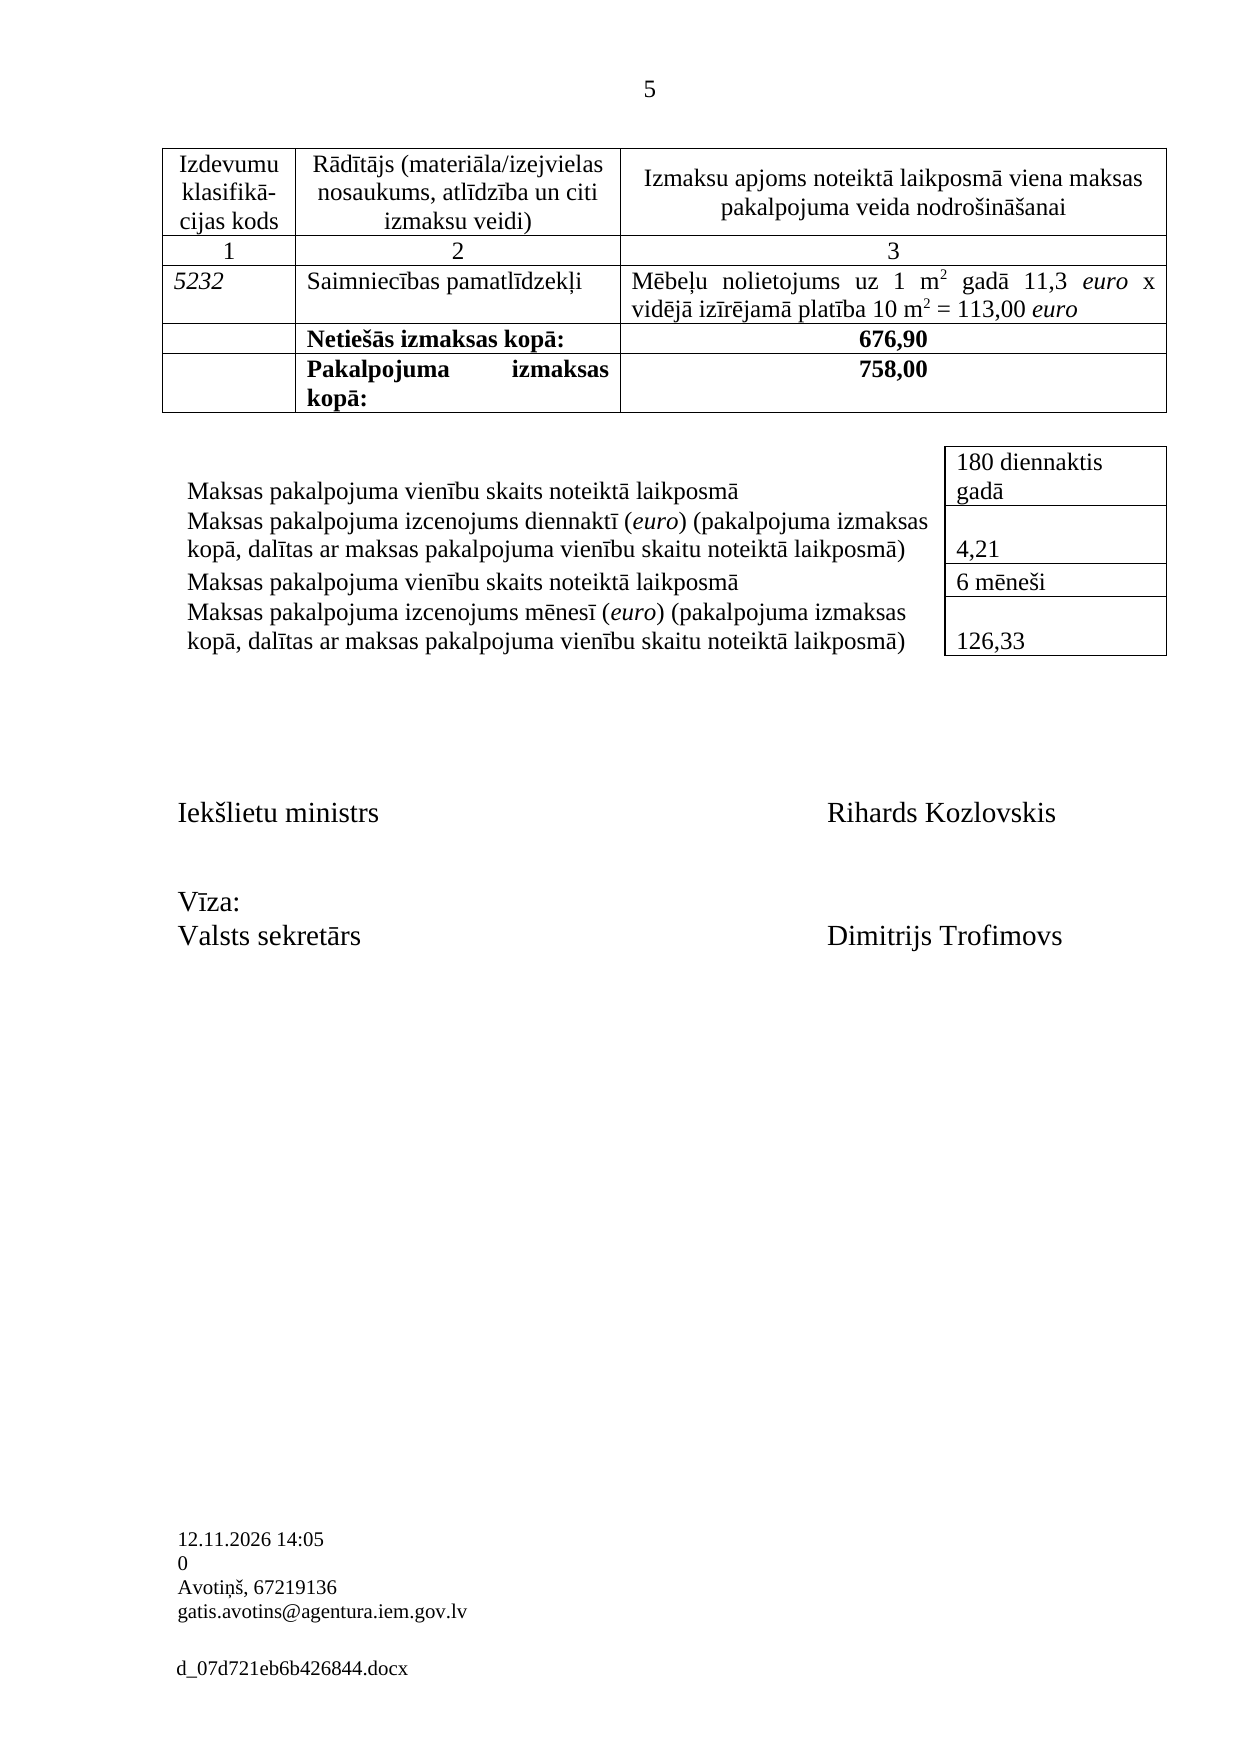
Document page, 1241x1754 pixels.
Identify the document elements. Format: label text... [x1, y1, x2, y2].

table_cell [163, 324, 295, 353]
text Vīza: [177, 884, 1122, 918]
table_header Izdevumu klasifikā-cijas kods [163, 149, 295, 235]
table_cell 758,00 [621, 354, 1166, 412]
table_cell Maksas pakalpojuma vienību skaits noteiktā laikposmā [176, 563, 944, 596]
table_cell 2 [296, 236, 620, 265]
table_cell 1 [163, 236, 295, 265]
table_cell Pakalpojuma izmaksas kopā: [296, 354, 620, 412]
table_cell 3 [621, 236, 1166, 265]
table_cell [163, 354, 295, 412]
table_cell 6 mēneši [946, 564, 1166, 596]
text Avotiņš, 67219136 [177, 1575, 1122, 1599]
table_cell 126,33 [946, 597, 1166, 655]
table_cell Maksas pakalpojuma izcenojums diennaktī (euro) (pakalpojuma izmaksas kopā, dalītas ar maksas pakalpojuma vienību skaitu noteiktā laikposmā) [176, 505, 944, 563]
table_cell Netiešās izmaksas kopā: [296, 324, 620, 353]
table_header 180 diennaktis gadā [946, 447, 1166, 505]
table_cell 676,90 [621, 324, 1166, 353]
table_cell Mēbeļu nolietojums uz 1 m2 gadā 11,3 euro x vidējā izīrējamā platība 10 m2 = 113,00 euro [621, 266, 1166, 323]
text 08.09.2017 8:14 [177, 1527, 1122, 1551]
table_cell 5232 [163, 266, 295, 323]
table_cell 4,21 [946, 506, 1166, 563]
table_header Izmaksu apjoms noteiktā laikposmā viena maksas pakalpojuma veida nodrošināšanai [621, 149, 1166, 235]
text 1300 [177, 1551, 1122, 1575]
table_cell Maksas pakalpojuma izcenojums mēnesī (euro) (pakalpojuma izmaksas kopā, dalītas ar maksas pakalpojuma vienību skaitu noteiktā laikposmā) [176, 596, 944, 655]
table_header Maksas pakalpojuma vienību skaits noteiktā laikposmā [176, 446, 944, 505]
text Iekšlietu ministrs Rihards Kozlovskis [177, 795, 1122, 828]
text gatis.avotins@agentura.iem.gov.lv [177, 1599, 1122, 1623]
table_cell Saimniecības pamatlīdzekļi [296, 266, 620, 323]
text Valsts sekretārs Dimitrijs Trofimovs [177, 918, 1122, 952]
table_header Rādītājs (materiāla/izejvielas nosaukums, atlīdzība un citi izmaksu veidi) [296, 149, 620, 235]
